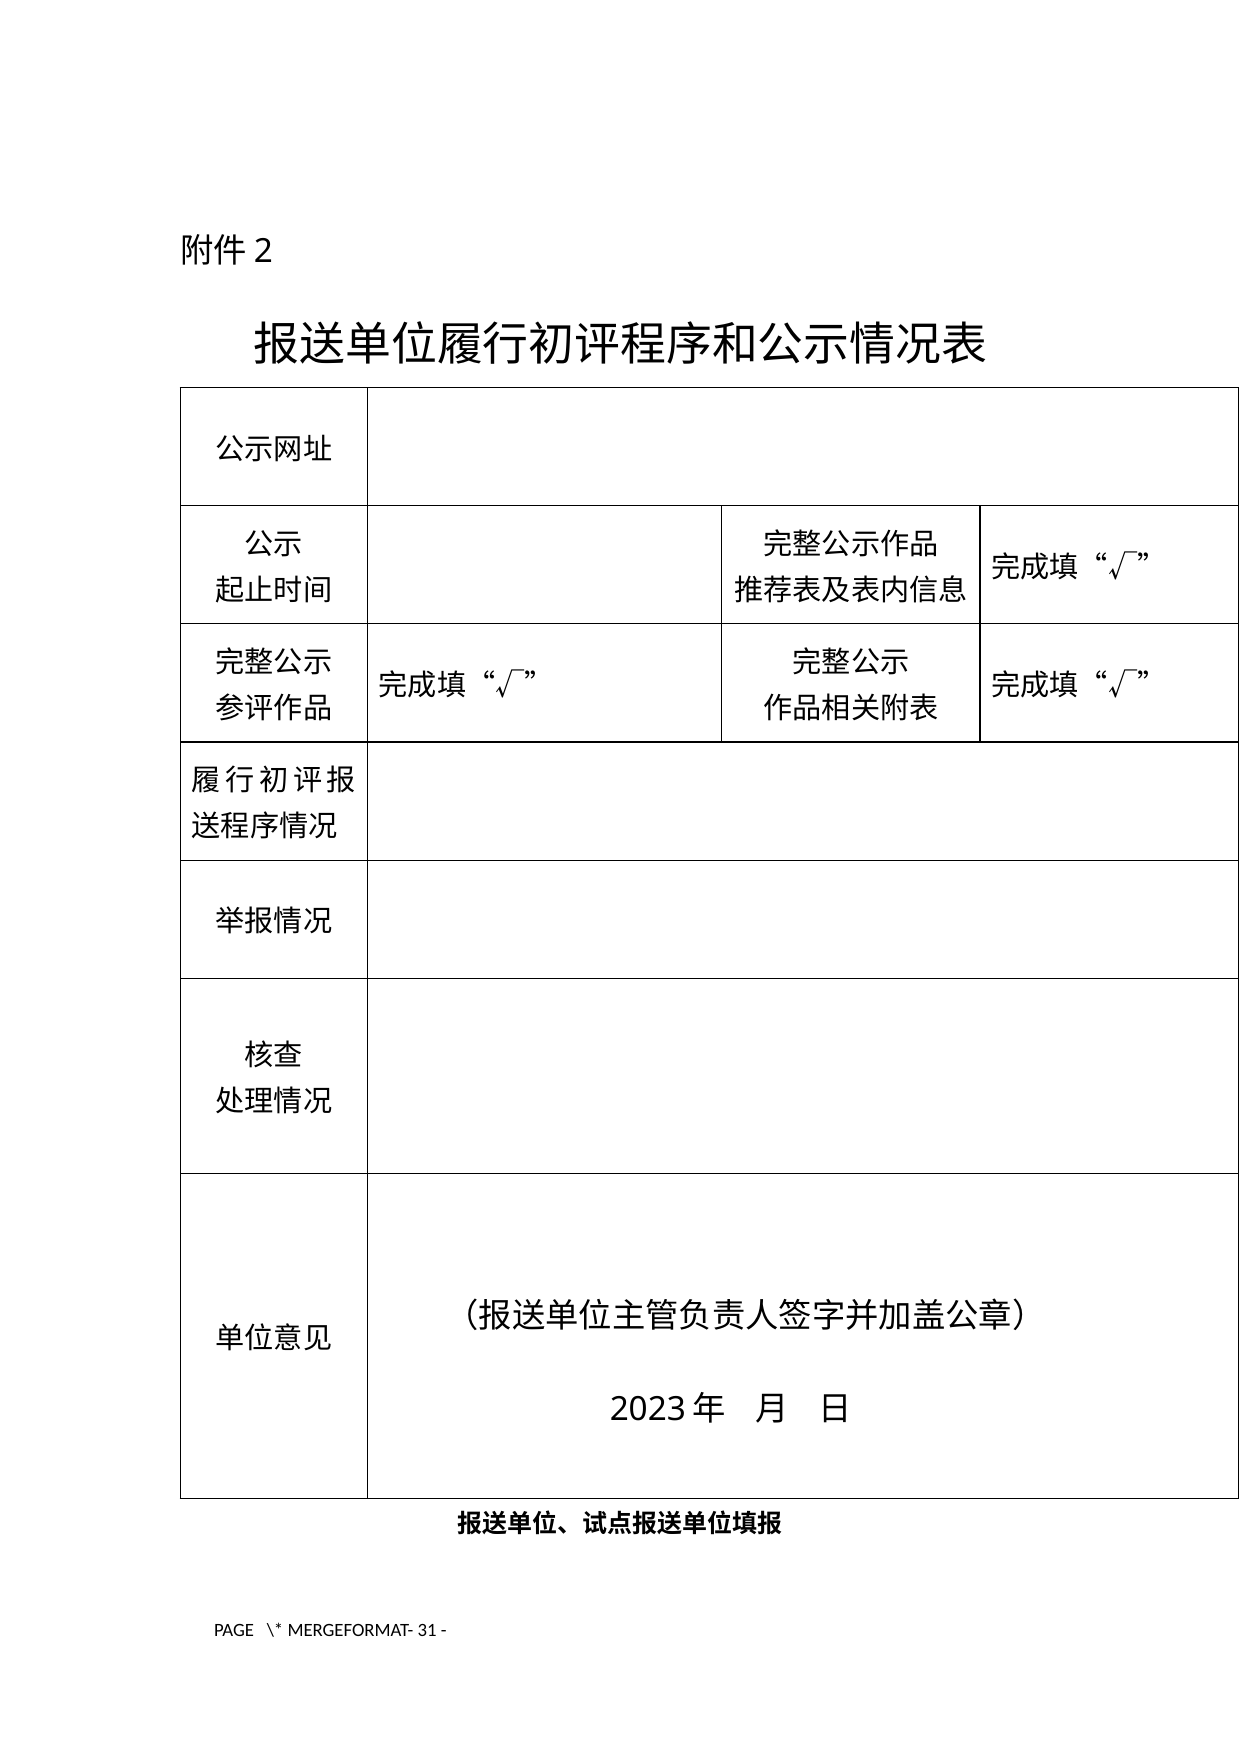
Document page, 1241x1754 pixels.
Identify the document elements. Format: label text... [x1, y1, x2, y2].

table_cell [368, 861, 1238, 978]
table_cell （报送单位主管负责人签字并加盖公章） 2023年 月 日 [368, 1174, 1238, 1497]
table_cell 履行初评报送程序情况 [181, 743, 367, 859]
table_cell 完成填“√” [981, 624, 1238, 741]
table_cell 完整公示 参评作品 [181, 624, 367, 741]
table_header 公示网址 [181, 388, 367, 505]
table_cell 完成填“√” [368, 624, 721, 741]
table_cell 完整公示 作品相关附表 [722, 624, 979, 741]
text 附件2 [180, 201, 1060, 294]
table_cell 核查 处理情况 [181, 979, 367, 1172]
text 报送单位履行初评程序和公示情况表 [180, 294, 1060, 387]
text 报送单位、试点报送单位填报 [180, 1499, 1060, 1545]
table_cell 举报情况 [181, 861, 367, 978]
table_cell 单位意见 [181, 1174, 367, 1497]
table_cell 公示 起止时间 [181, 506, 367, 623]
table_cell 完成填“√” [981, 506, 1238, 623]
table_header [368, 388, 1238, 505]
table_cell 完整公示作品 推荐表及表内信息 [722, 506, 979, 623]
table_cell [368, 743, 1238, 859]
table_cell [368, 506, 721, 623]
table_cell [368, 979, 1238, 1172]
